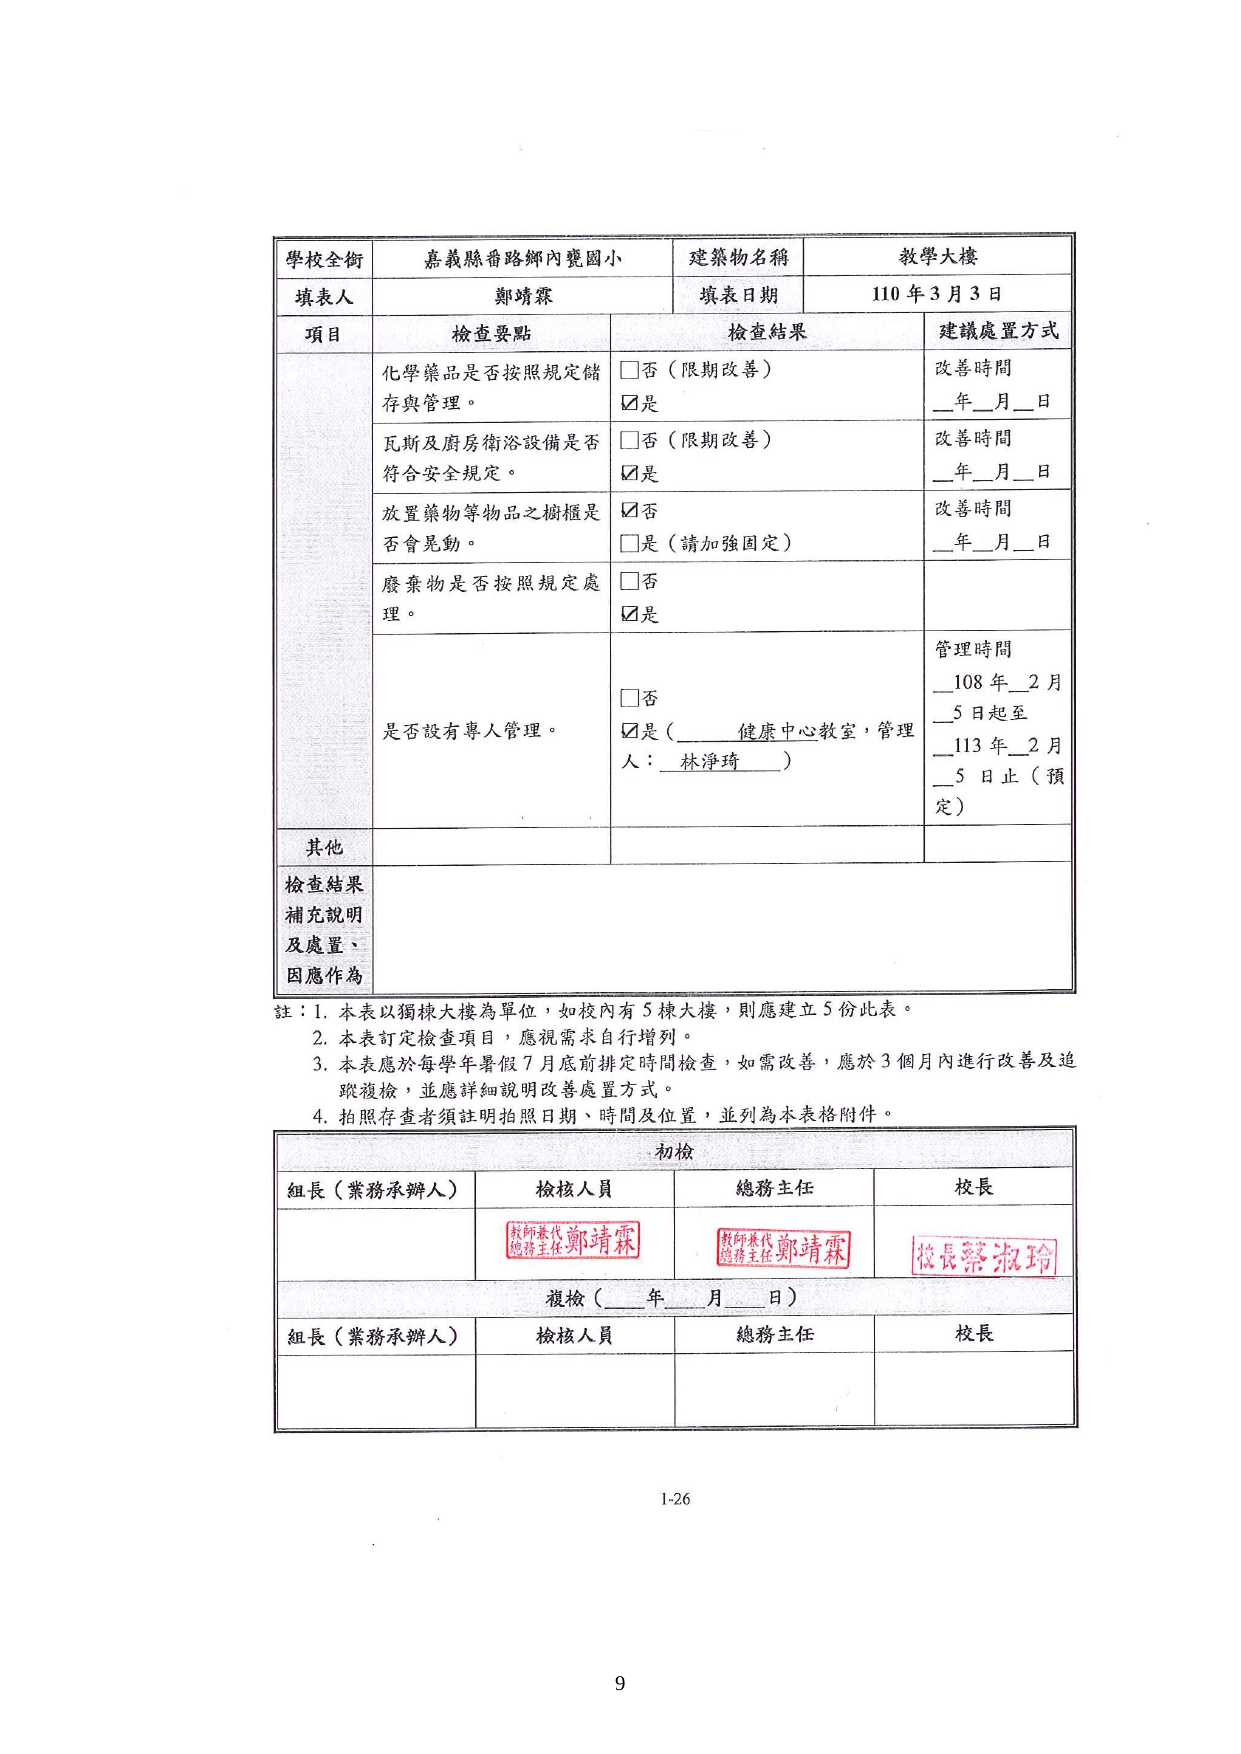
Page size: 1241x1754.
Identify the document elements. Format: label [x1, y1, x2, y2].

picture [168, 127, 1173, 1548]
